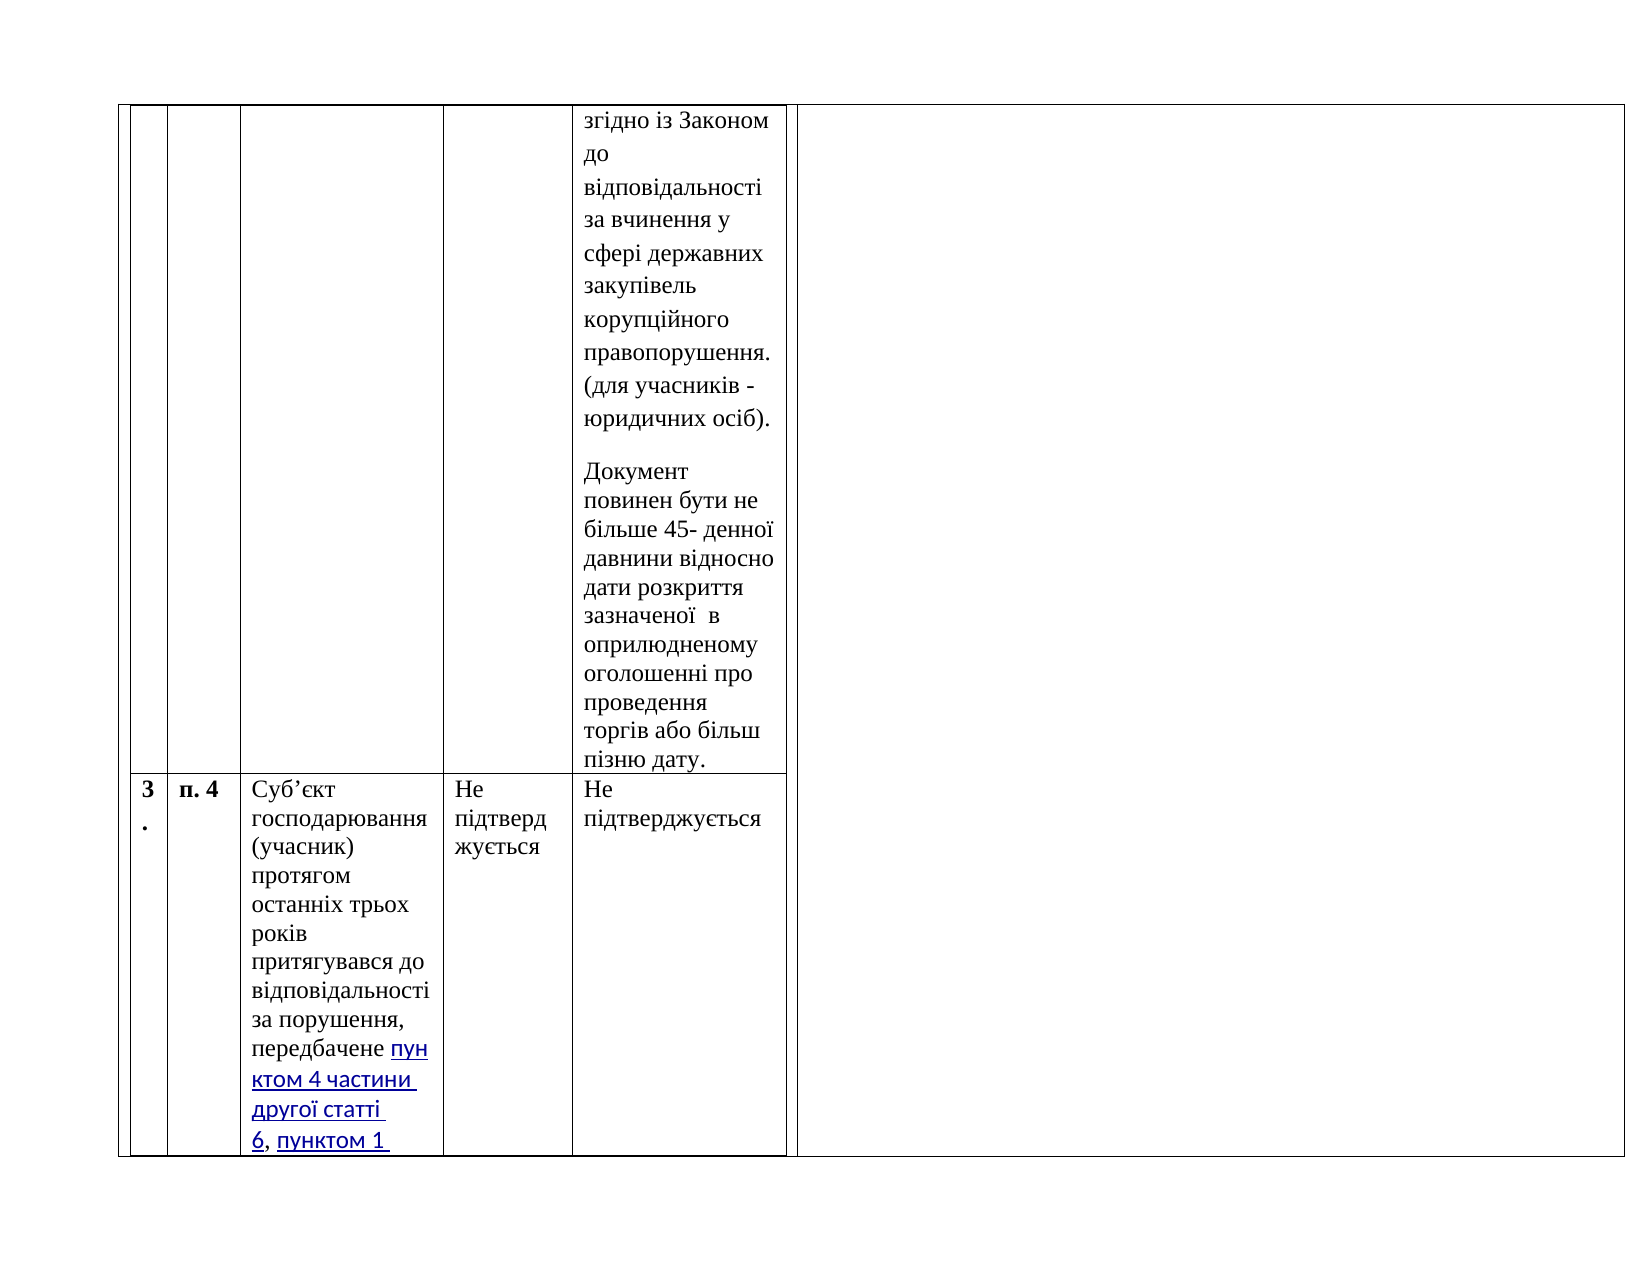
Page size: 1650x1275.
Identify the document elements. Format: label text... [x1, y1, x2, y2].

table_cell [131, 106, 167, 773]
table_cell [444, 774, 572, 1155]
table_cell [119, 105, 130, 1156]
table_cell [241, 106, 443, 773]
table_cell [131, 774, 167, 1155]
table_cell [573, 106, 786, 773]
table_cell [168, 774, 240, 1155]
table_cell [573, 774, 786, 1155]
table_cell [168, 106, 240, 773]
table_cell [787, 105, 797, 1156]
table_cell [798, 105, 1624, 1156]
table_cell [444, 106, 572, 773]
